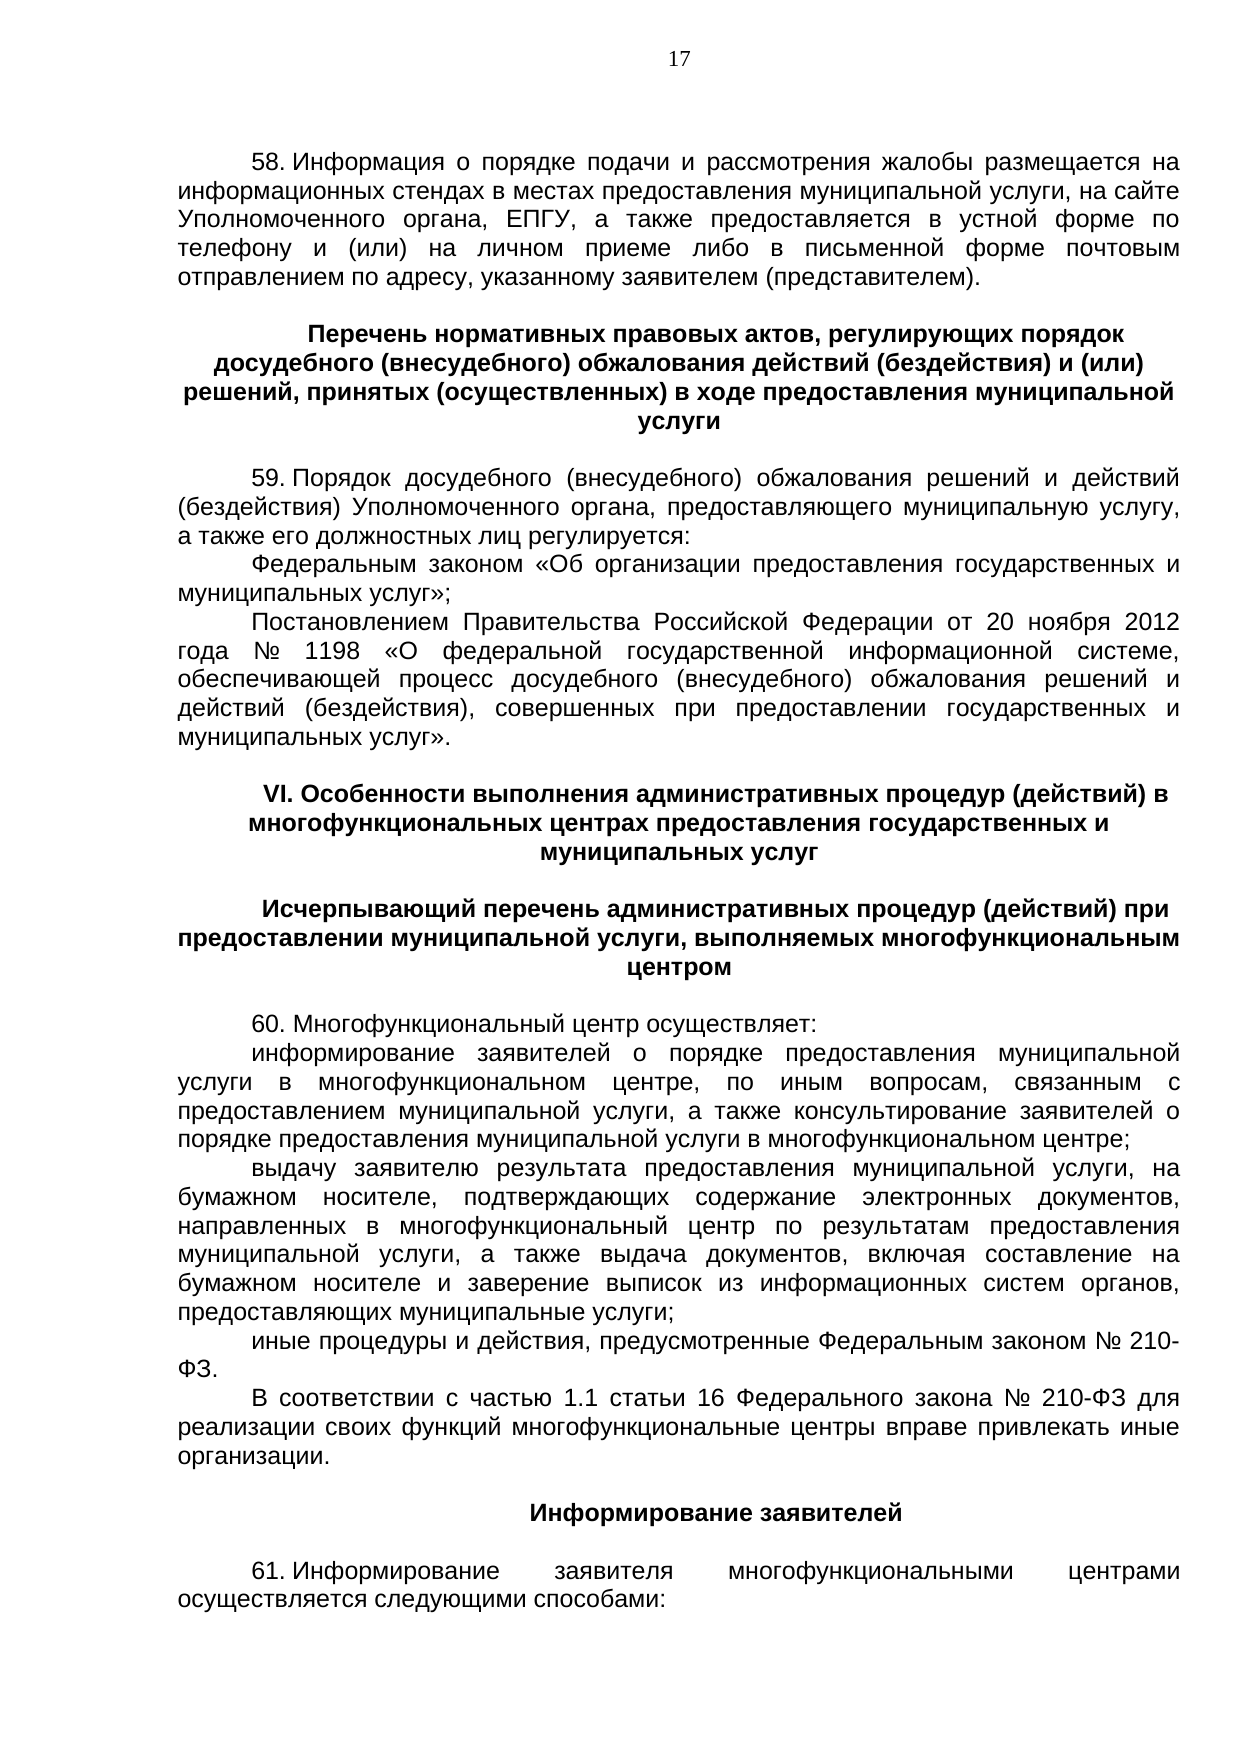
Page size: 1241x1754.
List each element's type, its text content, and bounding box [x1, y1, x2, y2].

text 60. Многофункциональный центр осуществляет: [177, 1009, 1181, 1038]
text Федеральным законом «Об организации предоставления государственных и муниципальных услуг»; [177, 549, 1181, 607]
text выдачу заявителю результата предоставления муниципальной услуги, на бумажном носителе, подтверждающих содержание электронных документов, направленных в многофункциональный центр по результатам предоставления муниципальной услуги, а также выдача документов, включая составление на бумажном носителе и заверение выписок из информационных систем органов, предоставляющих муниципальные услуги; [177, 1153, 1181, 1326]
text Информирование заявителей [177, 1498, 1181, 1527]
text 58. Информация о порядке подачи и рассмотрения жалобы размещается на информационных стендах в местах предоставления муниципальной услуги, на сайте Уполномоченного органа, ЕПГУ, а также предоставляется в устной форме по телефону и (или) на личном приеме либо в письменной форме почтовым отправлением по адресу, указанному заявителем (представителем). [177, 147, 1181, 291]
text 61. Информирование заявителя многофункциональными центрами осуществляется следующими способами: [177, 1556, 1181, 1613]
text информирование заявителей о порядке предоставления муниципальной услуги в многофункциональном центре, по иным вопросам, связанным с предоставлением муниципальной услуги, а также консультирование заявителей о порядке предоставления муниципальной услуги в многофункциональном центре; [177, 1038, 1181, 1153]
text В соответствии с частью 1.1 статьи 16 Федерального закона № 210-ФЗ для реализации своих функций многофункциональные центры вправе привлекать иные организации. [177, 1383, 1181, 1469]
text иные процедуры и действия, предусмотренные Федеральным законом № 210-ФЗ. [177, 1326, 1181, 1383]
text VI. Особенности выполнения административных процедур (действий) в многофункциональных центрах предоставления государственных и муниципальных услуг [177, 779, 1181, 866]
text Исчерпывающий перечень административных процедур (действий) при предоставлении муниципальной услуги, выполняемых многофункциональным центром [177, 894, 1181, 981]
text 59. Порядок досудебного (внесудебного) обжалования решений и действий (бездействия) Уполномоченного органа, предоставляющего муниципальную услугу, а также его должностных лиц регулируется: [177, 463, 1181, 549]
text Перечень нормативных правовых актов, регулирующих порядок досудебного (внесудебного) обжалования действий (бездействия) и (или) решений, принятых (осуществленных) в ходе предоставления муниципальной услуги [177, 319, 1181, 434]
text Постановлением Правительства Российской Федерации от 20 ноября 2012 года № 1198 «О федеральной государственной информационной системе, обеспечивающей процесс досудебного (внесудебного) обжалования решений и действий (бездействия), совершенных при предоставлении государственных и муниципальных услуг». [177, 607, 1181, 751]
